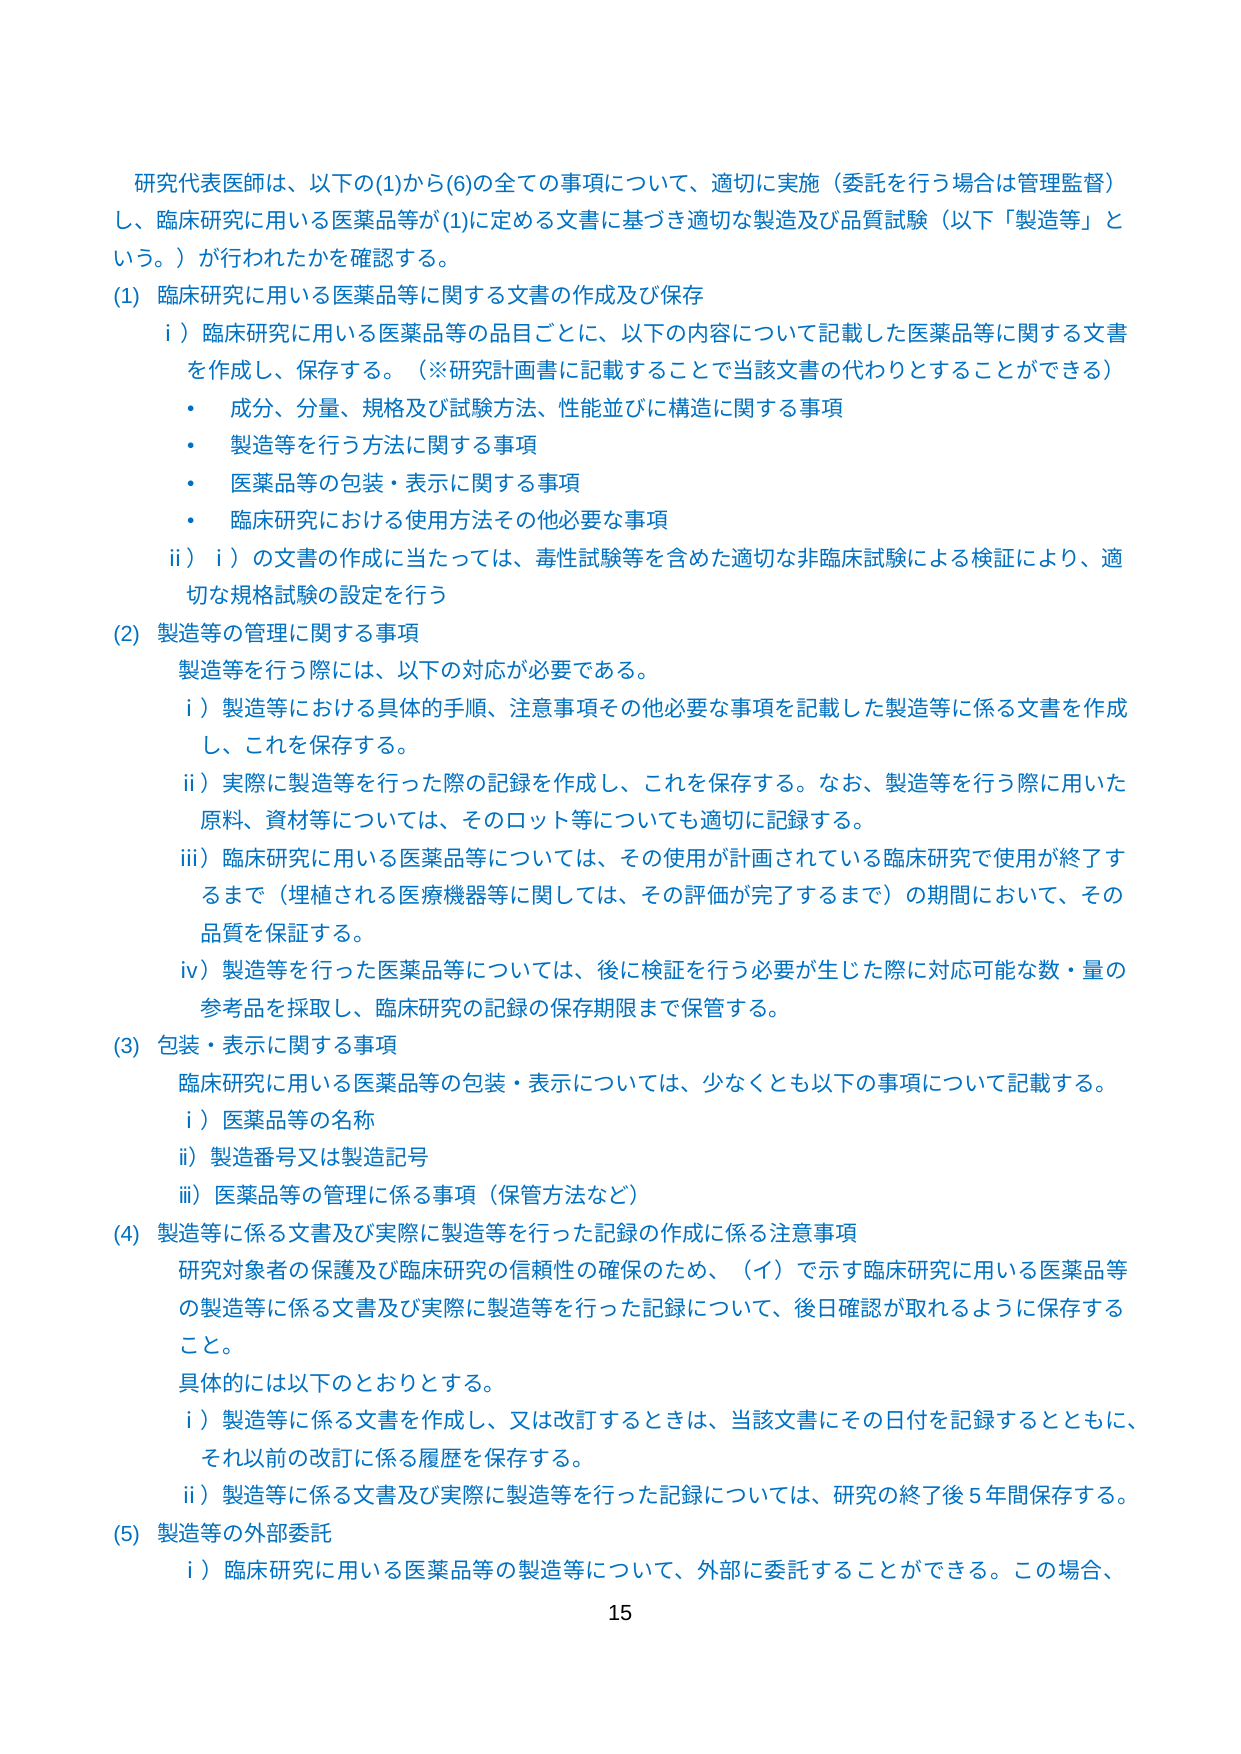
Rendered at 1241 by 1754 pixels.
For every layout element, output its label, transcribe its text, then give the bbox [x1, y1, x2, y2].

text ⅱ）製造等に係る文書及び実際に製造等を行った記録については、研究の終了後5年間保存する。 [112, 1475, 1128, 1513]
list 臨床研究に用いる医薬品等に関する文書の作成及び保存 [113, 275, 1128, 313]
text ⅲ）臨床研究に用いる医薬品等については、その使用が計画されている臨床研究で使用が終了するまで（埋植される医療機器等に関しては、その評価が完了するまで）の期間において、その品質を保証する。 [156, 838, 1128, 950]
text ⅰ）製造等に係る文書を作成し、又は改訂するときは、当該文書にその日付を記録するとともに、それ以前の改訂に係る履歴を保存する。 [156, 1400, 1128, 1475]
text ⅰ）医薬品等の名称 [112, 1100, 1128, 1138]
list 製造等に係る文書及び実際に製造等を行った記録の作成に係る注意事項 [113, 1213, 1128, 1250]
list 医薬品等の包装・表示に関する事項 [187, 463, 1128, 500]
text ⅲ）医薬品等の管理に係る事項（保管方法など） [112, 1175, 1128, 1213]
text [156, 1550, 1128, 1588]
text ⅱ）実際に製造等を行った際の記録を作成し、これを保存する。なお、製造等を行う際に用いた原料、資材等については、そのロット等についても適切に記録する。 [156, 763, 1128, 838]
text ⅰ）臨床研究に用いる医薬品等の品目ごとに、以下の内容について記載した医薬品等に関する文書を作成し、保存する。（※研究計画書に記載することで当該文書の代わりとすることができる） [136, 313, 1128, 388]
text 研究対象者の保護及び臨床研究の信頼性の確保のため、（イ）で示す臨床研究に用いる医薬品等の製造等に係る文書及び実際に製造等を行った記録について、後日確認が取れるように保存すること。 [156, 1250, 1128, 1363]
text ⅳ）製造等を行った医薬品等については、後に検証を行う必要が生じた際に対応可能な数・量の参考品を採取し、臨床研究の記録の保存期限まで保管する。 [156, 950, 1128, 1025]
text 臨床研究に用いる医薬品等の包装・表示については、少なくとも以下の事項について記載する。 [112, 1063, 1128, 1100]
text ⅱ）製造番号又は製造記号 [112, 1138, 1128, 1175]
list 包装・表示に関する事項 [113, 1025, 1128, 1063]
list 成分、分量、規格及び試験方法、性能並びに構造に関する事項 [187, 388, 1128, 425]
list 製造等の管理に関する事項 [113, 613, 1128, 650]
text 研究代表医師は、以下の(1)から(6)の全ての事項について、適切に実施（委託を行う場合は管理監督）し、臨床研究に用いる医薬品等が(1)に定める文書に基づき適切な製造及び品質試験（以下「製造等」という。）が行われたかを確認する。 [112, 163, 1128, 275]
list 製造等を行う方法に関する事項 [187, 425, 1128, 463]
list 製造等の外部委託 [113, 1513, 1128, 1550]
list 臨床研究における使用方法その他必要な事項 [187, 500, 1128, 538]
text ⅱ）ⅰ）の文書の作成に当たっては、毒性試験等を含めた適切な非臨床試験による検証により、適切な規格試験の設定を行う [143, 538, 1128, 613]
text 具体的には以下のとおりとする。 [112, 1363, 1128, 1400]
text 製造等を行う際には、以下の対応が必要である。 [112, 650, 1128, 688]
text ⅰ）製造等における具体的手順、注意事項その他必要な事項を記載した製造等に係る文書を作成し、これを保存する。 [156, 688, 1128, 763]
